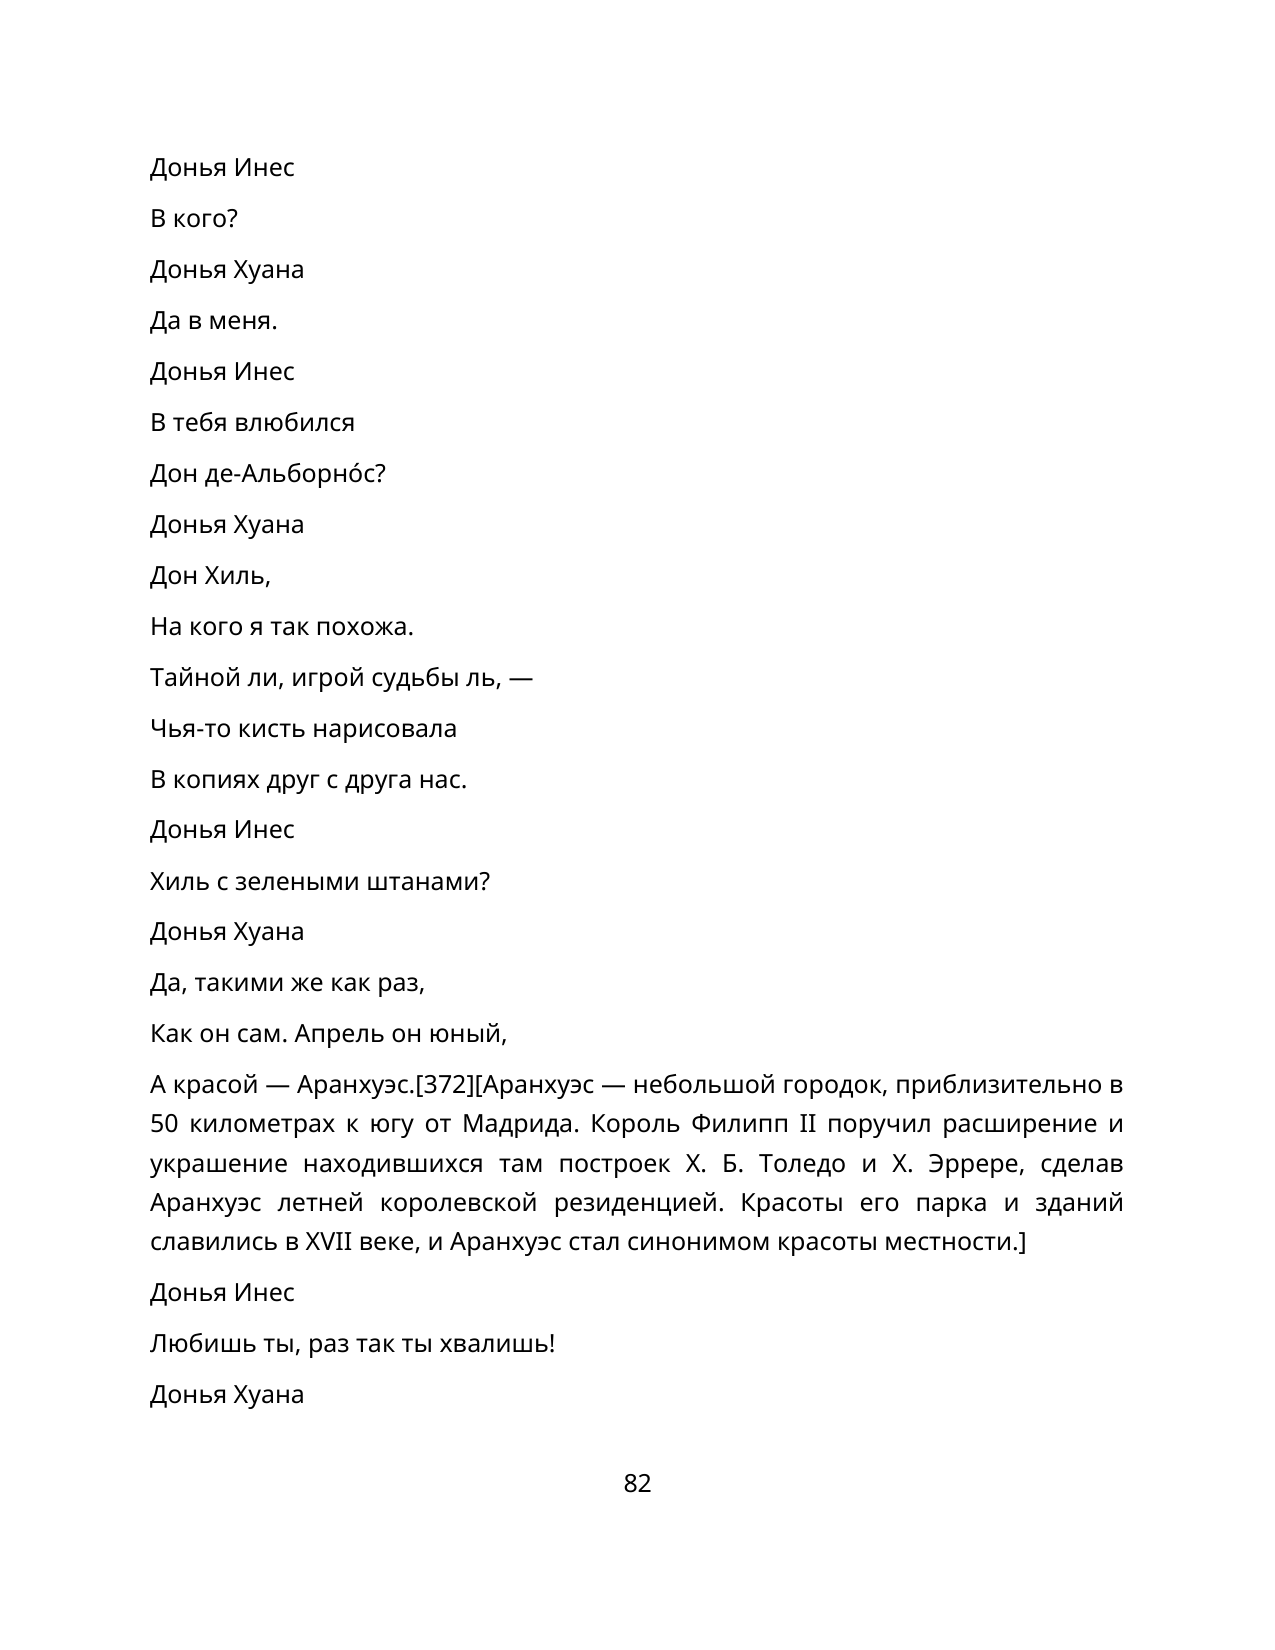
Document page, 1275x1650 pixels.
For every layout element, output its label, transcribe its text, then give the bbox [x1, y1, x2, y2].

text Донья Инес [150, 1274, 1125, 1308]
text Чья-то кисть нарисовала [150, 710, 1125, 744]
text Донья Инес [150, 354, 1125, 388]
text В кого? [150, 201, 1125, 235]
text Дон де-Альборнóс? [150, 456, 1125, 490]
text Донья Хуана [150, 1376, 1125, 1410]
text Тайной ли, игрой судьбы ль, — [150, 659, 1125, 693]
text Донья Хуана [150, 507, 1125, 541]
text На кого я так похожа. [150, 608, 1125, 642]
text В тебя влюбился [150, 405, 1125, 439]
text А красой — Аранхуэс.[372][Аранхуэс — небольшой городок, приблизительно в 50 километрах к югу от Мадрида. Король Филипп II поручил расширение и украшение находившихся там построек X. Б. Толедо и X. Эррере, сделав Аранхуэс летней королевской резиденцией. Красоты его парка и зданий славились в XVII веке, и Аранхуэс стал синонимом красоты местности.] [150, 1067, 1125, 1258]
text Хиль с зелеными штанами? [150, 863, 1125, 897]
text Как он сам. Апрель он юный, [150, 1016, 1125, 1050]
text Дон Хиль, [150, 557, 1125, 592]
text Да, такими же как раз, [150, 965, 1125, 999]
text Донья Хуана [150, 252, 1125, 286]
text Донья Инес [150, 150, 1125, 184]
text Да в меня. [150, 303, 1125, 337]
text Донья Инес [150, 812, 1125, 846]
text Донья Хуана [150, 914, 1125, 948]
text Любишь ты, раз так ты хвалишь! [150, 1325, 1125, 1359]
text В копиях друг с друга нас. [150, 761, 1125, 795]
